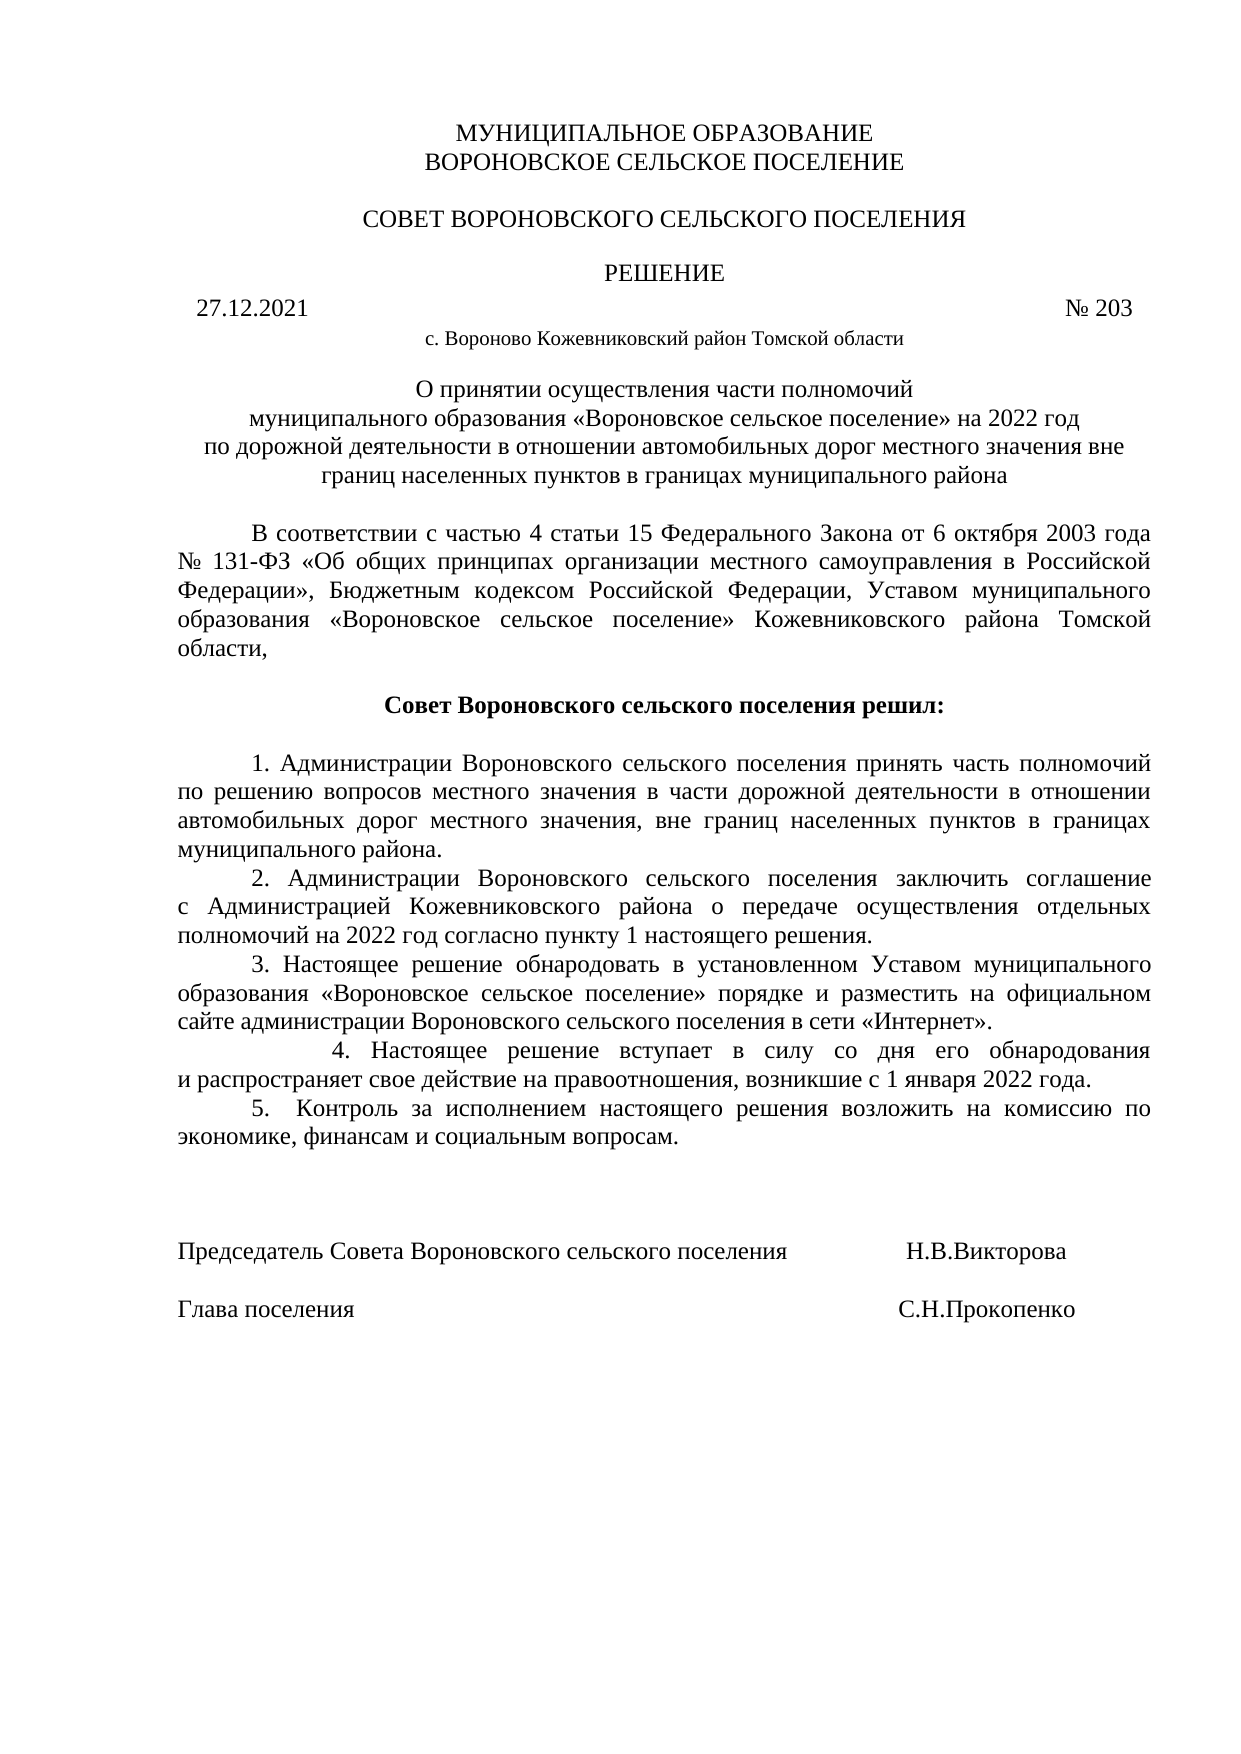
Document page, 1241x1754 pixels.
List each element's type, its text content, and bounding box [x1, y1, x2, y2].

text 27.12.2021 № 203 с. Вороново Кожевниковский район Томской области [177, 293, 1152, 349]
text 2. Администрации Вороновского сельского поселения заключить соглашение с Администрацией Кожевниковского района о передаче осуществления отдельных полномочий на 2022 год согласно пункту 1 настоящего решения. [177, 863, 1152, 949]
subtitle РЕШЕНИЕ [177, 258, 1152, 287]
text СОВЕТ ВОРОНОВСКОГО СЕЛЬСКОГО ПОСЕЛЕНИЯ [177, 204, 1152, 233]
text Глава поселения С.Н.Прокопенко [177, 1294, 1152, 1323]
text 1. Администрации Вороновского сельского поселения принять часть полномочий по решению вопросов местного значения в части дорожной деятельности в отношении автомобильных дорог местного значения, вне границ населенных пунктов в границах муниципального района. [177, 748, 1152, 863]
text Председатель Совета Вороновского сельского поселения Н.В.Викторова [177, 1236, 1152, 1265]
text Совет Вороновского сельского поселения решил: [177, 690, 1152, 719]
text муниципального образования «Вороновское сельское поселение» на 2022 год [177, 403, 1152, 431]
text по дорожной деятельности в отношении автомобильных дорог местного значения вне границ населенных пунктов в границах муниципального района [177, 431, 1152, 489]
text 5. Контроль за исполнением настоящего решения возложить на комиссию по экономике, финансам и социальным вопросам. [177, 1093, 1152, 1150]
text 4. Настоящее решение вступает в силу со дня его обнародования и распространяет свое действие на правоотношения, возникшие с 1 января 2022 года. [177, 1035, 1152, 1093]
text 3. Настоящее решение обнародовать в установленном Уставом муниципального образования «Вороновское сельское поселение» порядке и разместить на официальном сайте администрации Вороновского сельского поселения в сети «Интернет». [177, 949, 1152, 1035]
text В соответствии с частью 4 статьи 15 Федерального Закона от 6 октября 2003 года № 131-ФЗ «Об общих принципах организации местного самоуправления в Российской Федерации», Бюджетным кодексом Российской Федерации, Уставом муниципального образования «Вороновское сельское поселение» Кожевниковского района Томской области, [177, 518, 1152, 661]
text ВОРОНОВСКОЕ СЕЛЬСКОЕ ПОСЕЛЕНИЕ [177, 147, 1152, 176]
text О принятии осуществления части полномочий [177, 374, 1152, 403]
text МУНИЦИПАЛЬНОЕ ОБРАЗОВАНИЕ [177, 118, 1152, 147]
